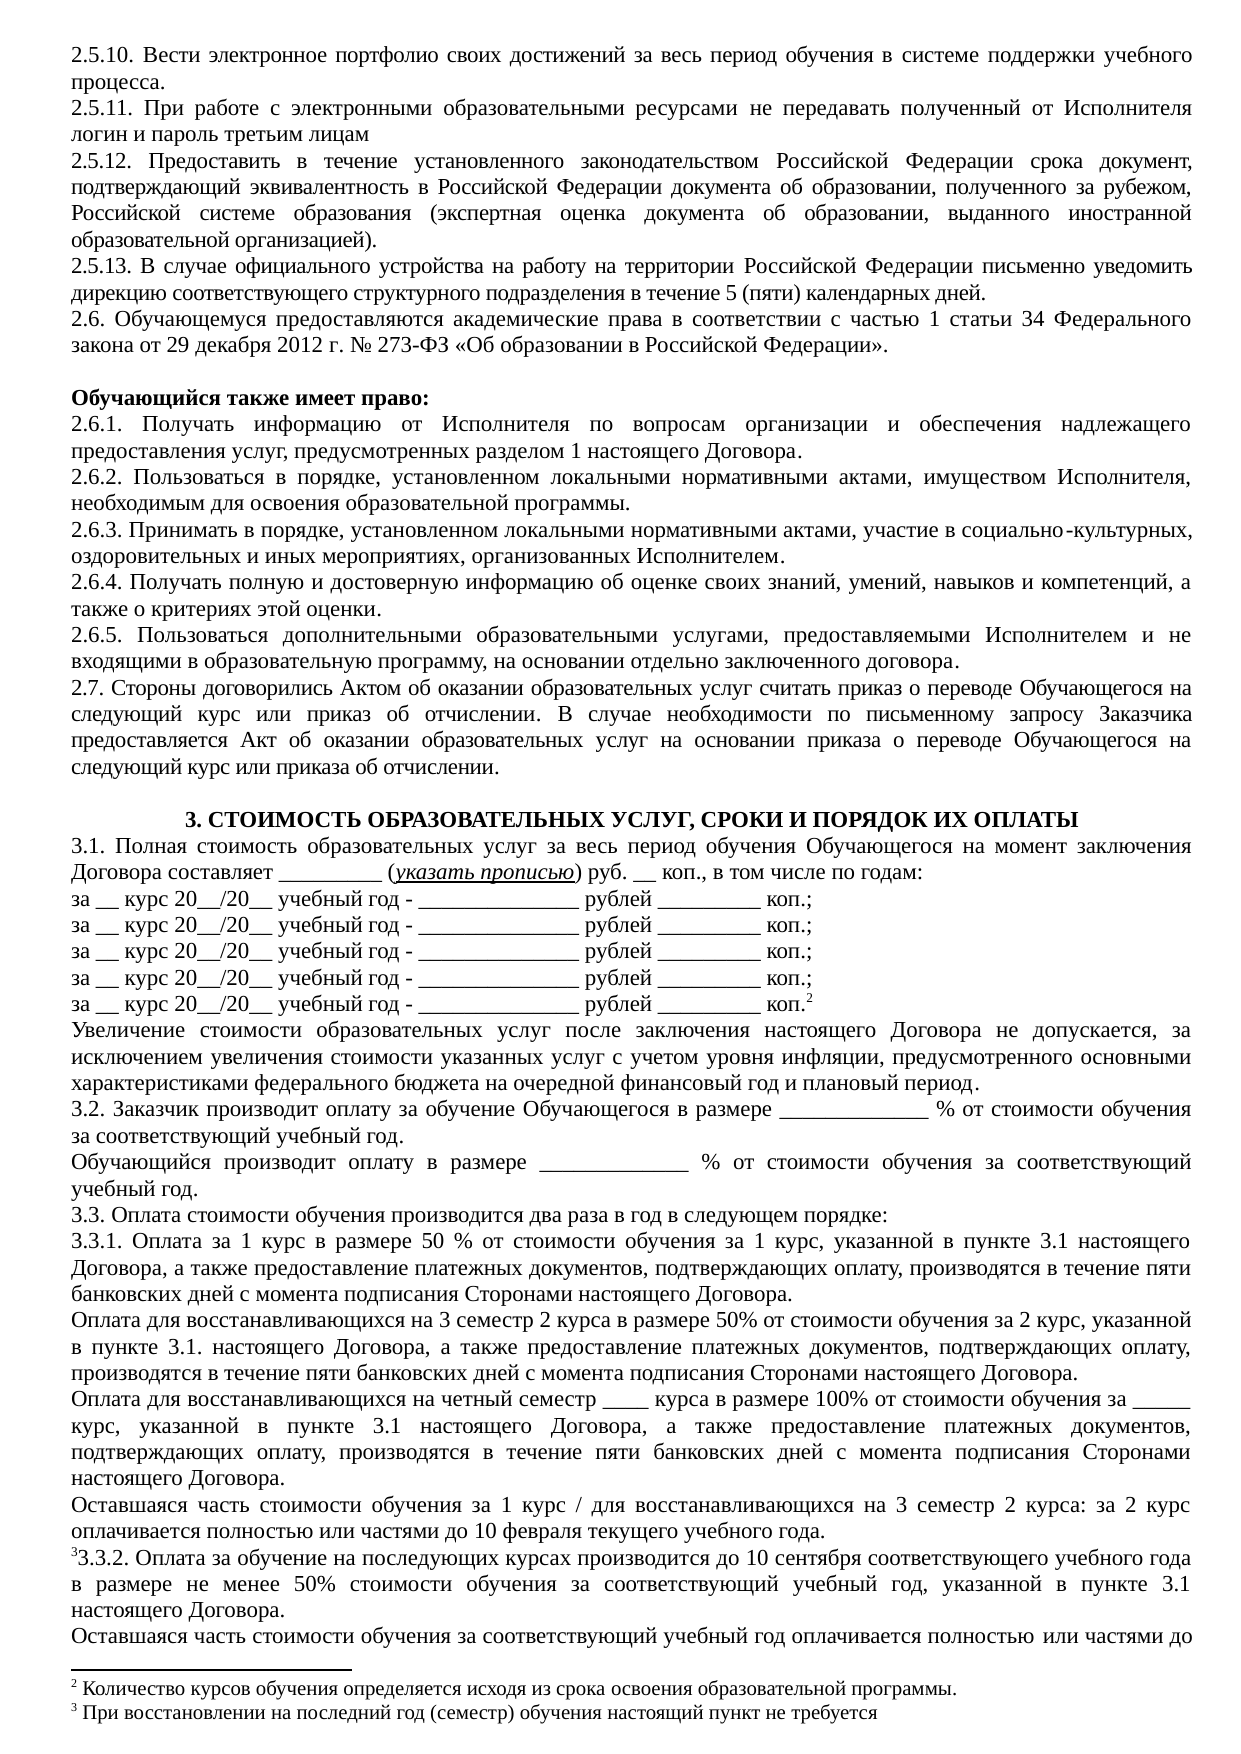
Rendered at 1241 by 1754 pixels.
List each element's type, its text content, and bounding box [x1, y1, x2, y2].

text 2.5.11. При работе с электронными образовательными ресурсами не передавать полученный от Исполнителя логин и пароль третьим лицам [71, 94, 1193, 147]
text Увеличение стоимости образовательных услуг после заключения настоящего Договора не допускается, за исключением увеличения стоимости указанных услуг с учетом уровня инфляции, предусмотренного основными характеристиками федерального бюджета на очередной финансовый год и плановый период. [71, 1016, 1193, 1096]
text 2.5.10. Вести электронное портфолио своих достижений за весь период обучения в системе поддержки учебного процесса. [71, 41, 1193, 94]
text 3.3. Оплата стоимости обучения производится два раза в год в следующем порядке: [71, 1201, 1193, 1227]
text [71, 1623, 1193, 1649]
text за __ курс 20__/20__ учебный год - ______________ рублей _________ коп.; [71, 885, 1193, 911]
text 2.6.1. Получать информацию от Исполнителя по вопросам организации и обеспечения надлежащего предоставления услуг, предусмотренных разделом 1 настоящего Договора. [71, 410, 1193, 463]
text 2.5.12. Предоставить в течение установленного законодательством Российской Федерации срока документ, подтверждающий эквивалентность в Российской Федерации документа об образовании, полученного за рубежом, Российской системе образования (экспертная оценка документа об образовании, выданного иностранной образовательной организацией). [71, 147, 1193, 252]
text за __ курс 20__/20__ учебный год - ______________ рублей _________ коп.; [71, 964, 1193, 990]
text 3.3.1. Оплата за 1 курс в размере 50 % от стоимости обучения за 1 курс, указанной в пункте 3.1 настоящего Договора, а также предоставление платежных документов, подтверждающих оплату, производятся в течение пяти банковских дней с момента подписания Сторонами настоящего Договора. [71, 1227, 1193, 1306]
text 2.7. Стороны договорились Актом об оказании образовательных услуг считать приказ о переводе Обучающегося на следующий курс или приказ об отчислении. В случае необходимости по письменному запросу Заказчика предоставляется Акт об оказании образовательных услуг на основании приказа о переводе Обучающегося на следующий курс или приказа об отчислении. [71, 674, 1193, 779]
text за __ курс 20__/20__ учебный год - ______________ рублей _________ коп.; [71, 937, 1193, 964]
text 2.6.5. Пользоваться дополнительными образовательными услугами, предоставляемыми Исполнителем и не входящими в образовательную программу, на основании отдельно заключенного договора. [71, 621, 1193, 674]
text 3. СТОИМОСТЬ ОБРАЗОВАТЕЛЬНЫХ УСЛУГ, СРОКИ И ПОРЯДОК ИХ ОПЛАТЫ [71, 806, 1193, 832]
text Оплата для восстанавливающихся на четный семестр ____ курса в размере 100% от стоимости обучения за _____ курс, указанной в пункте 3.1 настоящего Договора, а также предоставление платежных документов, подтверждающих оплату, производятся в течение пяти банковских дней с момента подписания Сторонами настоящего Договора. [71, 1385, 1193, 1491]
text Оплата для восстанавливающихся на 3 семестр 2 курса в размере 50% от стоимости обучения за 2 курс, указанной в пункте 3.1. настоящего Договора, а также предоставление платежных документов, подтверждающих оплату, производятся в течение пяти банковских дней с момента подписания Сторонами настоящего Договора. [71, 1306, 1193, 1385]
text 3.2. Заказчик производит оплату за обучение Обучающегося в размере _____________ % от стоимости обучения за соответствующий учебный год. [71, 1096, 1193, 1148]
text 2.6. Обучающемуся предоставляются академические права в соответствии с частью 1 статьи 34 Федерального закона от 29 декабря 2012 г. № 273-ФЗ «Об образовании в Российской Федерации». [71, 305, 1193, 358]
text Обучающийся производит оплату в размере _____________ % от стоимости обучения за соответствующий учебный год. [71, 1148, 1193, 1201]
text 2.5.13. В случае официального устройства на работу на территории Российской Федерации письменно уведомить дирекцию соответствующего структурного подразделения в течение 5 (пяти) календарных дней. [71, 252, 1193, 305]
text 2.6.2. Пользоваться в порядке, установленном локальными нормативными актами, имуществом Исполнителя, необходимым для освоения образовательной программы. [71, 463, 1193, 516]
text 2.6.3. Принимать в порядке, установленном локальными нормативными актами, участие в социально-культурных, оздоровительных и иных мероприятиях, организованных Исполнителем. [71, 516, 1193, 568]
text за __ курс 20__/20__ учебный год - ______________ рублей _________ коп. [71, 990, 1193, 1016]
text Обучающийся также имеет право: [71, 384, 1193, 410]
text 3.1. Полная стоимость образовательных услуг за весь период обучения Обучающегося на момент заключения Договора составляет _________ (указать прописью) руб. __ коп., в том числе по годам: [71, 832, 1193, 885]
text Оставшаяся часть стоимости обучения за 1 курс / для восстанавливающихся на 3 семестр 2 курса: за 2 курс оплачивается полностью или частями до 10 февраля текущего учебного года. [71, 1491, 1193, 1543]
text 3.3.2. Оплата за обучение на последующих курсах производится до 10 сентября соответствующего учебного года в размере не менее 50% стоимости обучения за соответствующий учебный год, указанной в пункте 3.1 настоящего Договора. [71, 1543, 1193, 1623]
text 2.6.4. Получать полную и достоверную информацию об оценке своих знаний, умений, навыков и компетенций, а также о критериях этой оценки. [71, 568, 1193, 621]
text за __ курс 20__/20__ учебный год - ______________ рублей _________ коп.; [71, 911, 1193, 937]
